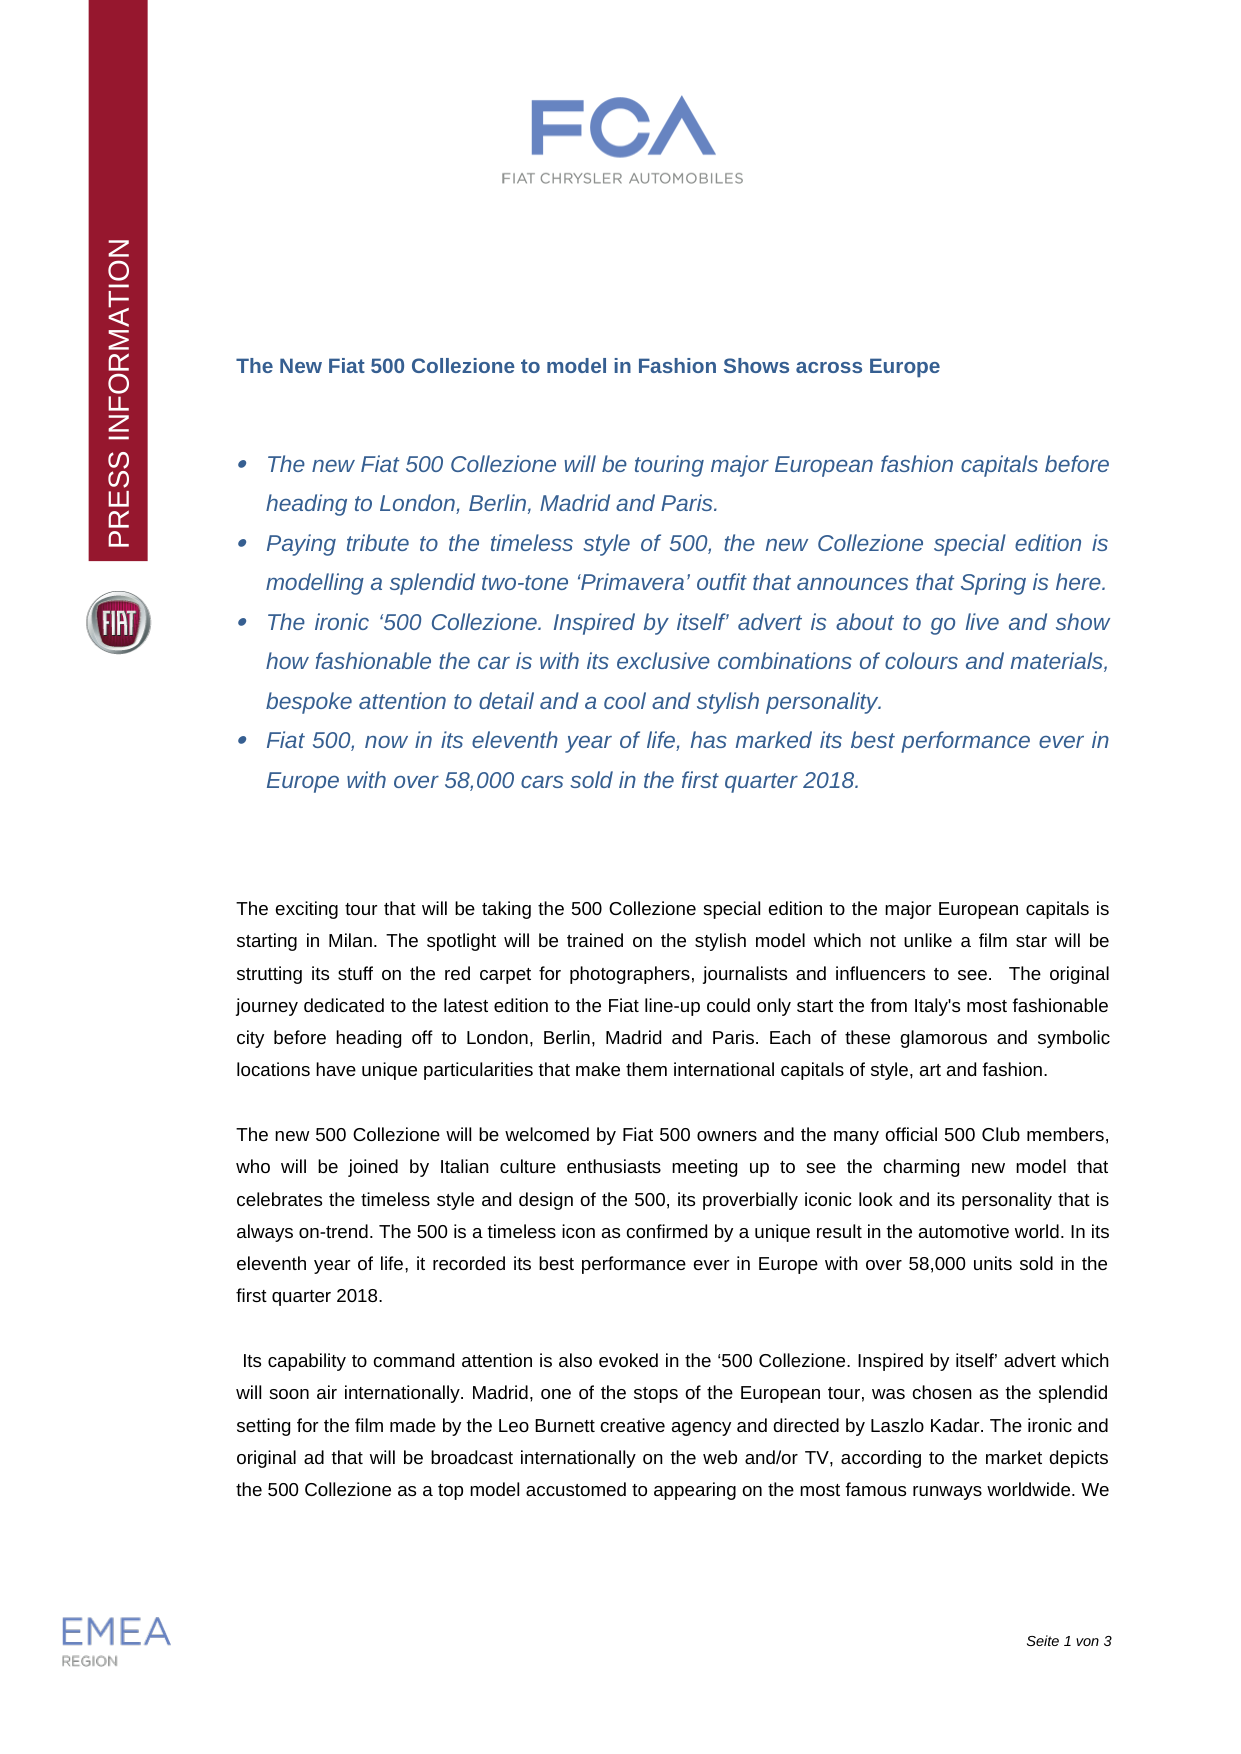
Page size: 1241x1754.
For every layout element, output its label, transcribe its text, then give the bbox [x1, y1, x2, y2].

list The ironic ‘500 Collezione. Inspired by itself’ advert is about to go live and show how fashionable the car is with its exclusive combinations of colours and materials, bespoke attention to detail and a cool and stylish personality. [236, 609, 1110, 714]
text The New Fiat 500 Collezione to model in Fashion Shows across Europe [236, 354, 1110, 378]
text The new 500 Collezione will be welcomed by Fiat 500 owners and the many official 500 Club members, who will be joined by Italian culture enthusiasts meeting up to see the charming new model that celebrates the timeless style and design of the 500, its proverbially iconic look and its personality that is always on-trend. The 500 is a timeless icon as confirmed by a unique result in the automotive world. In its eleventh year of life, it recorded its best performance ever in Europe with over 58,000 units sold in the first quarter 2018. [236, 1124, 1110, 1307]
picture [59, 1612, 172, 1669]
text The exciting tour that will be taking the 500 Collezione special edition to the major European capitals is starting in Milan. The spotlight will be trained on the stylish model which not unlike a film star will be strutting its stuff on the red carpet for photographers, journalists and influencers to see. The original journey dedicated to the latest edition to the Fiat line-up could only start the from Italy's most fashionable city before heading off to London, Berlin, Madrid and Paris. Each of these glamorous and symbolic locations have unique particularities that make them international capitals of style, art and fashion. [236, 898, 1110, 1081]
picture [34, 586, 202, 676]
list Fiat 500, now in its eleventh year of life, has marked its best performance ever in Europe with over 58,000 cars sold in the first quarter 2018. [236, 727, 1110, 793]
list The new Fiat 500 Collezione will be touring major European fashion capitals before heading to London, Berlin, Madrid and Paris. [236, 451, 1110, 517]
list Paying tribute to the timeless style of 500, the new Collezione special edition is modelling a splendid two-tone ‘Primavera’ outfit that announces that Spring is here. [236, 530, 1110, 596]
picture [502, 88, 748, 193]
